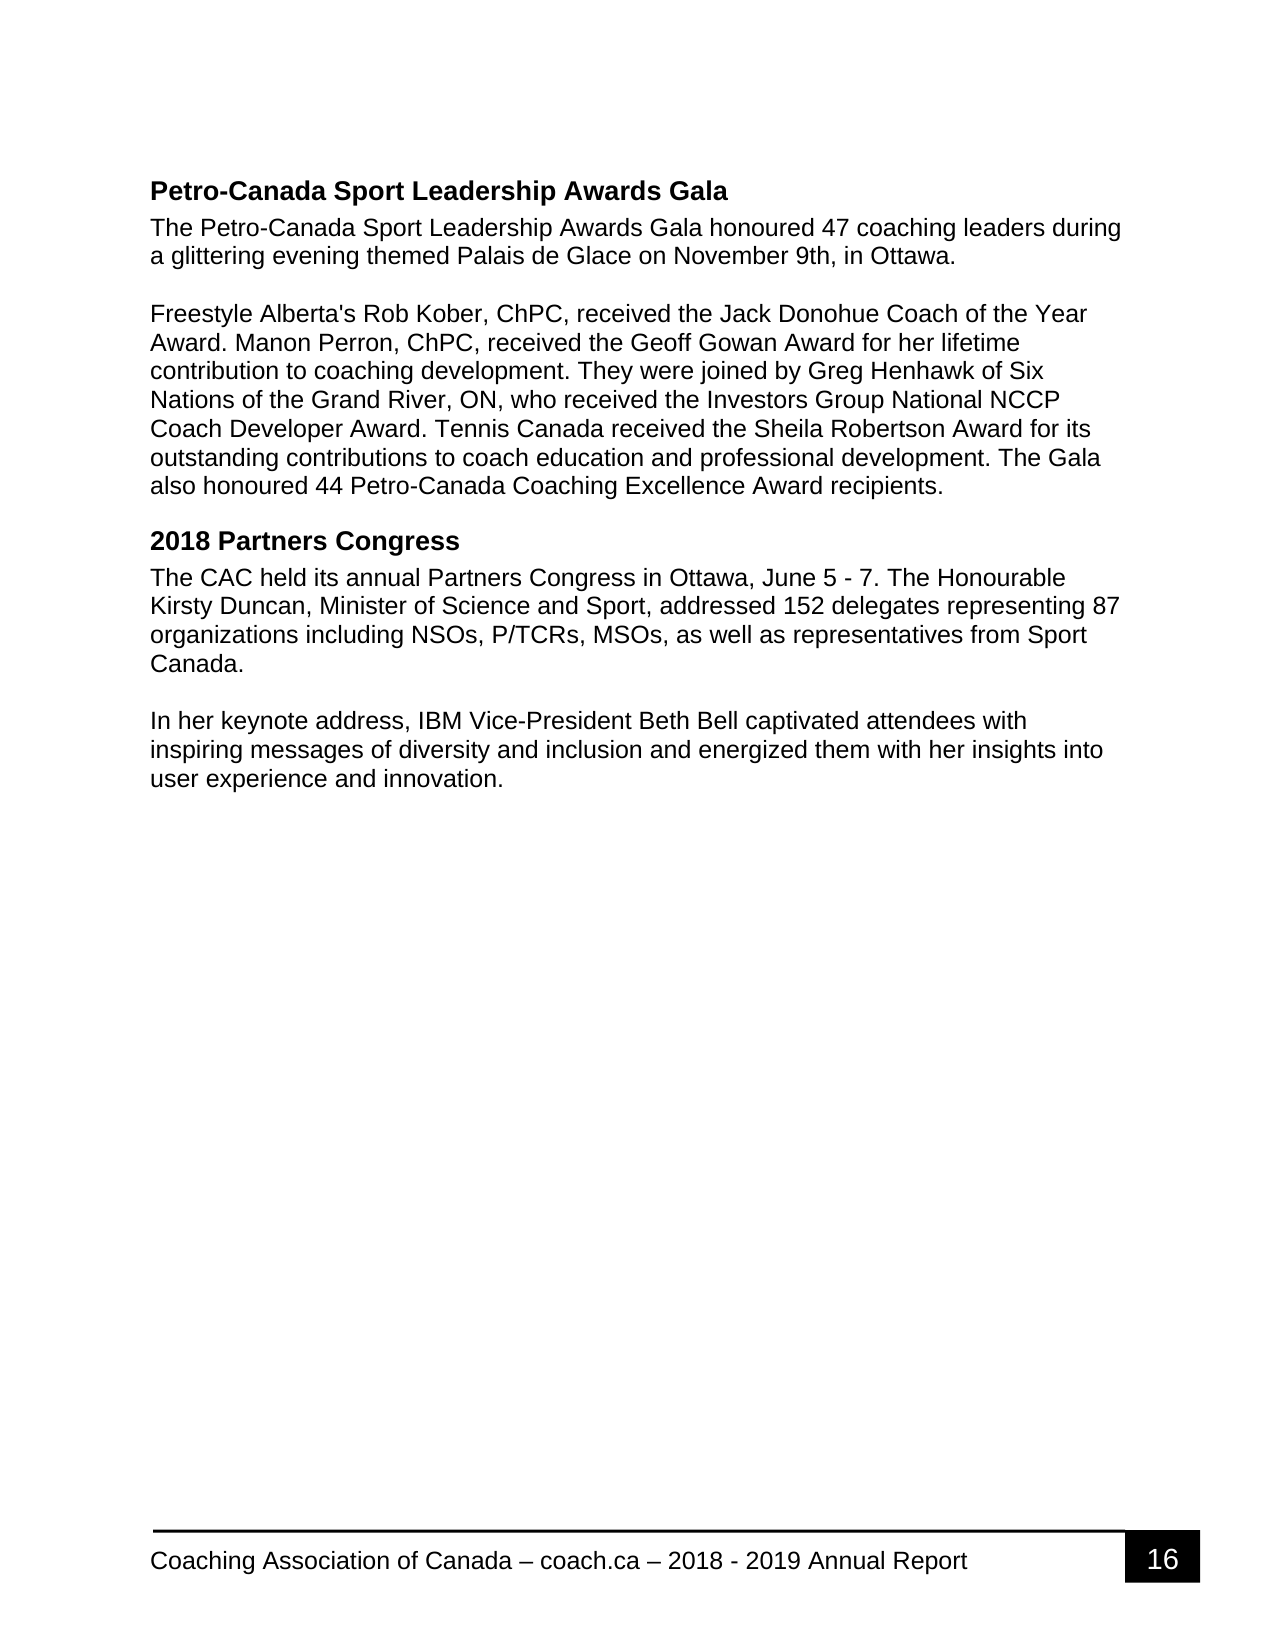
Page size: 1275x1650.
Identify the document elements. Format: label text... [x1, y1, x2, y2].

subtitle Petro-Canada Sport Leadership Awards Gala [150, 175, 1125, 206]
subtitle 2018 Partners Congress [150, 525, 1125, 556]
text The Petro-Canada Sport Leadership Awards Gala honoured 47 coaching leaders during a glittering evening themed Palais de Glace on November 9th, in Ottawa. [150, 212, 1125, 270]
text In her keynote address, IBM Vice-President Beth Bell captivated attendees with inspiring messages of diversity and inclusion and energized them with her insights into user experience and innovation. [150, 706, 1125, 792]
text The CAC held its annual Partners Congress in Ottawa, June 5 - 7. The Honourable Kirsty Duncan, Minister of Science and Sport, addressed 152 delegates representing 87 organizations including NSOs, P/TCRs, MSOs, as well as representatives from Sport Canada. [150, 562, 1125, 677]
text Freestyle Alberta's Rob Kober, ChPC, received the Jack Donohue Coach of the Year Award. Manon Perron, ChPC, received the Geoff Gowan Award for her lifetime contribution to coaching development. They were joined by Greg Henhawk of Six Nations of the Grand River, ON, who received the Investors Group National NCCP Coach Developer Award. Tennis Canada received the Sheila Robertson Award for its outstanding contributions to coach education and professional development. The Gala also honoured 44 Petro-Canada Coaching Excellence Award recipients. [150, 299, 1125, 500]
